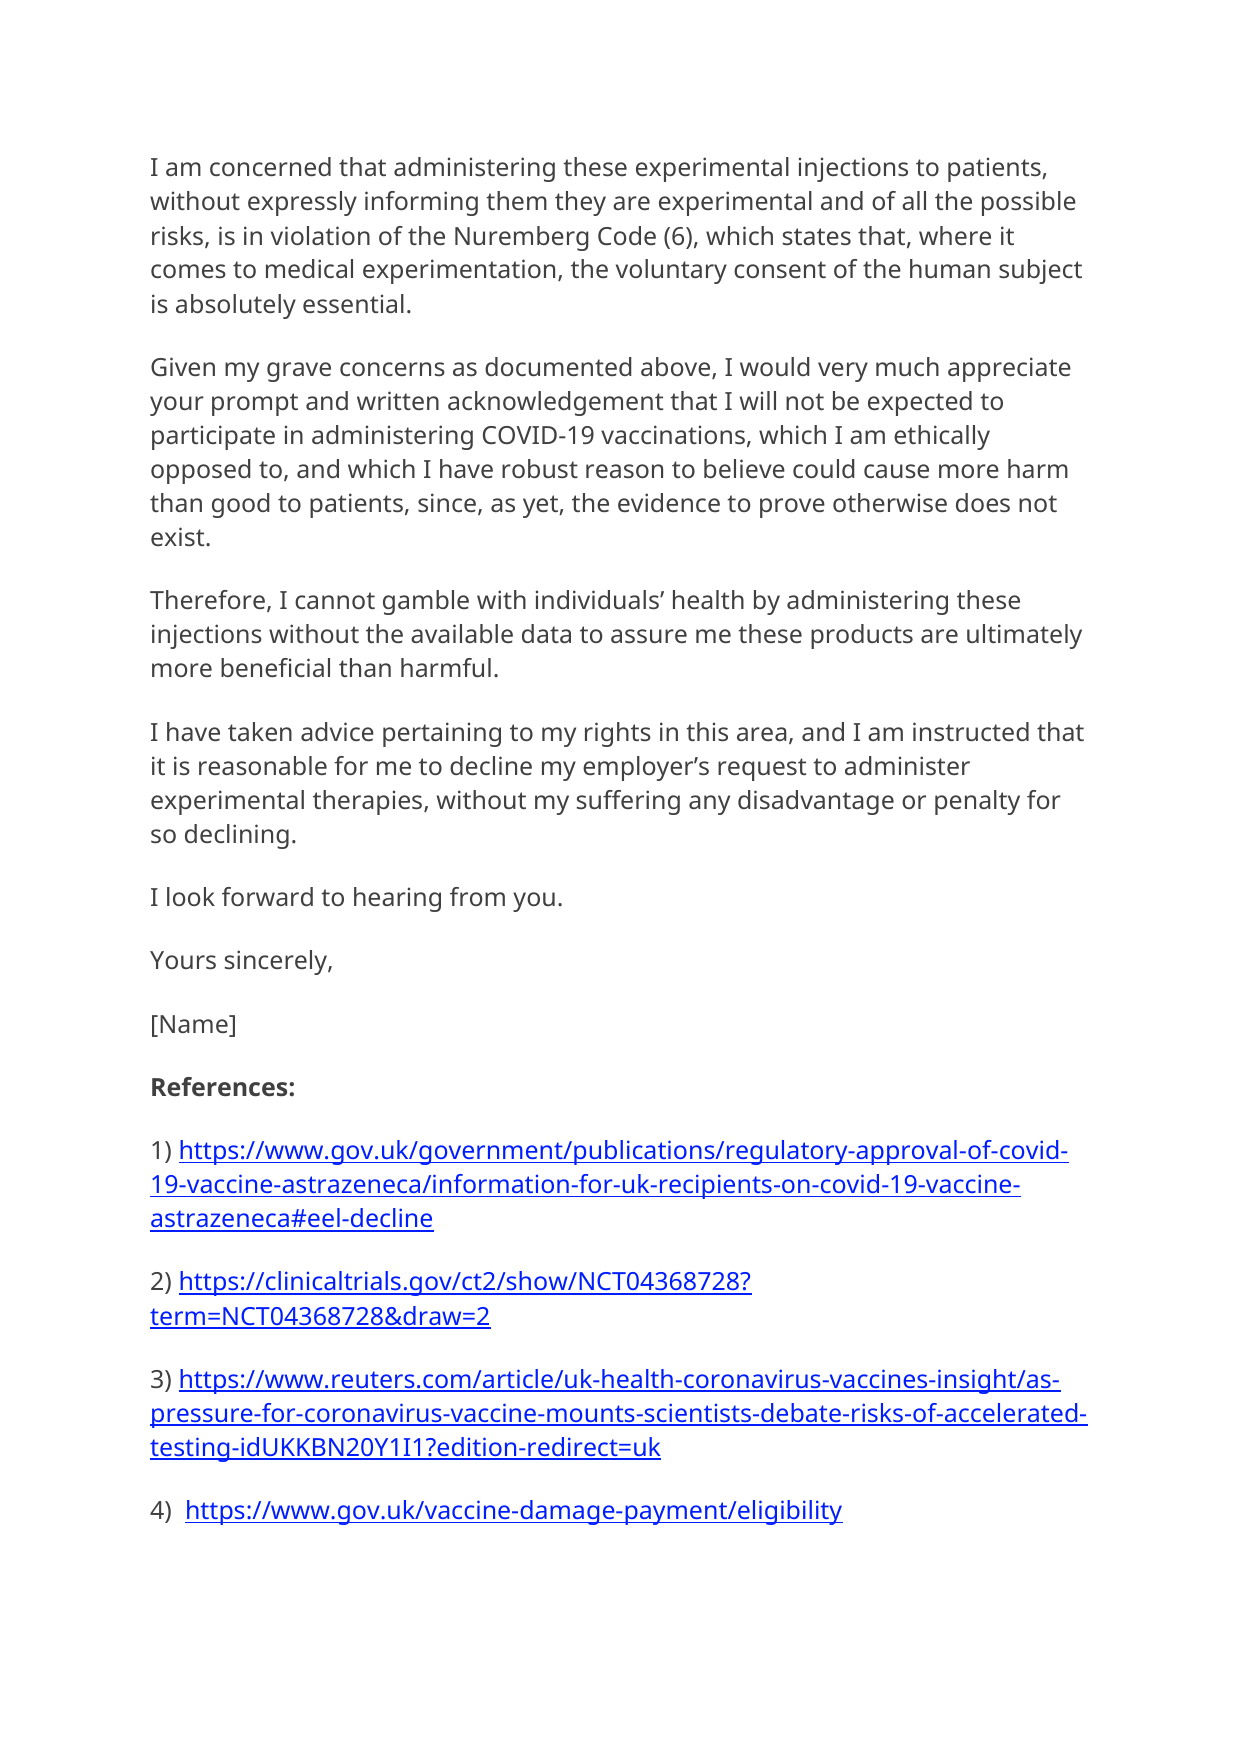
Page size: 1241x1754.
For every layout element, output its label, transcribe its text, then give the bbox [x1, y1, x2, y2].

text I am concerned that administering these experimental injections to patients, without expressly informing them they are experimental and of all the possible risks, is in violation of the Nuremberg Code (6), which states that, where it comes to medical experimentation, the voluntary consent of the human subject is absolutely essential. [150, 150, 1090, 320]
text Therefore, I cannot gamble with individuals’ health by administering these injections without the available data to assure me these products are ultimately more beneficial than harmful. [150, 583, 1090, 685]
text Given my grave concerns as documented above, I would very much appreciate your prompt and written acknowledgement that I will not be expected to participate in administering COVID-19 vaccinations, which I am ethically opposed to, and which I have robust reason to believe could cause more harm than good to patients, since, as yet, the evidence to prove otherwise does not exist. [150, 349, 1090, 554]
text Yours sincerely, [150, 943, 1090, 977]
text References: [150, 1069, 1090, 1103]
text 4) https://www.gov.uk/vaccine-damage-payment/eligibility [150, 1493, 1090, 1527]
text 3) https://www.reuters.com/article/uk-health-coronavirus-vaccines-insight/as-pressure-for-coronavirus-vaccine-mounts-scientists-debate-risks-of-accelerated-testing-idUKKBN20Y1I1?edition-redirect=uk [150, 1361, 1090, 1463]
text 1) https://www.gov.uk/government/publications/regulatory-approval-of-covid-19-vaccine-astrazeneca/information-for-uk-recipients-on-covid-19-vaccine-astrazeneca#eel-decline [150, 1133, 1090, 1235]
text [Name] [150, 1006, 1090, 1040]
text 2) https://clinicaltrials.gov/ct2/show/NCT04368728?term=NCT04368728&draw=2 [150, 1264, 1090, 1332]
text I have taken advice pertaining to my rights in this area, and I am instructed that it is reasonable for me to decline my employer’s request to administer experimental therapies, without my suffering any disadvantage or penalty for so declining. [150, 714, 1090, 851]
text I look forward to hearing from you. [150, 880, 1090, 914]
